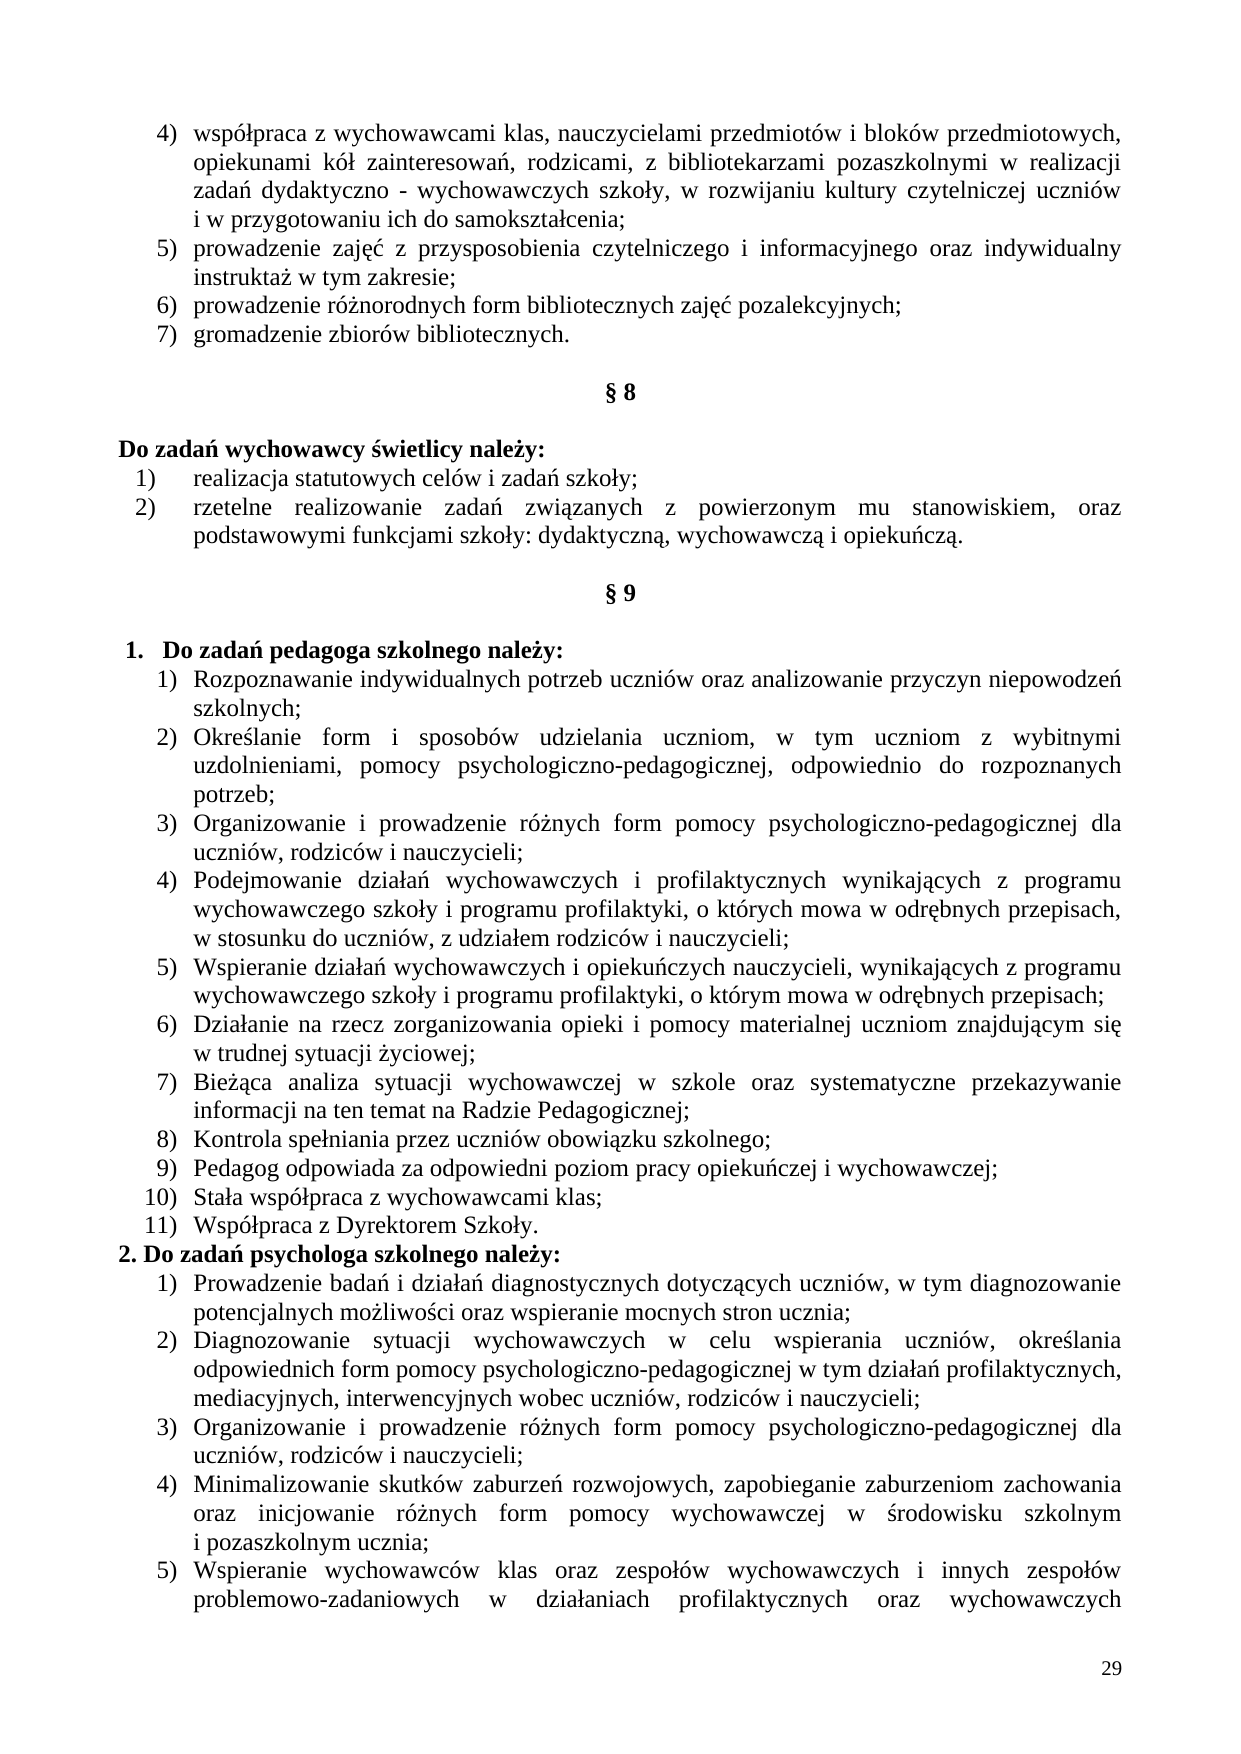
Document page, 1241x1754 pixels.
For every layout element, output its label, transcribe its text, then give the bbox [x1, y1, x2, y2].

list Stała współpraca z wychowawcami klas; [177, 1182, 1122, 1211]
list współpraca z wychowawcami klas, nauczycielami przedmiotów i bloków przedmiotowych, opiekunami kół zainteresowań, rodzicami, z bibliotekarzami pozaszkolnymi w realizacji zadań dydaktyczno - wychowawczych szkoły, w rozwijaniu kultury czytelniczej uczniów i w przygotowaniu ich do samokształcenia; [177, 118, 1122, 233]
list Diagnozowanie sytuacji wychowawczych w celu wspierania uczniów, określania odpowiednich form pomocy psychologiczno-pedagogicznej w tym działań profilaktycznych, mediacyjnych, interwencyjnych wobec uczniów, rodziców i nauczycieli; [177, 1326, 1122, 1412]
list Prowadzenie badań i działań diagnostycznych dotyczących uczniów, w tym diagnozowanie potencjalnych możliwości oraz wspieranie mocnych stron ucznia; [177, 1268, 1122, 1326]
list Organizowanie i prowadzenie różnych form pomocy psychologiczno-pedagogicznej dla uczniów, rodziców i nauczycieli; [177, 808, 1122, 866]
list Podejmowanie działań wychowawczych i profilaktycznych wynikających z programu wychowawczego szkoły i programu profilaktyki, o których mowa w odrębnych przepisach, w stosunku do uczniów, z udziałem rodziców i nauczycieli; [177, 866, 1122, 952]
list Bieżąca analiza sytuacji wychowawczej w szkole oraz systematyczne przekazywanie informacji na ten temat na Radzie Pedagogicznej; [177, 1067, 1122, 1124]
list Kontrola spełniania przez uczniów obowiązku szkolnego; [177, 1124, 1122, 1153]
list prowadzenie zajęć z przysposobienia czytelniczego i informacyjnego oraz indywidualny instruktaż w tym zakresie; [177, 233, 1122, 291]
list Współpraca z Dyrektorem Szkoły. [177, 1211, 1122, 1239]
list Minimalizowanie skutków zaburzeń rozwojowych, zapobieganie zaburzeniom zachowania oraz inicjowanie różnych form pomocy wychowawczej w środowisku szkolnym i pozaszkolnym ucznia; [177, 1469, 1122, 1556]
list Do zadań pedagoga szkolnego należy: [125, 636, 1122, 664]
text § 8 [118, 377, 1122, 406]
list Pedagog odpowiada za odpowiedni poziom pracy opiekuńczej i wychowawczej; [177, 1153, 1122, 1182]
list Określanie form i sposobów udzielania uczniom, w tym uczniom z wybitnymi uzdolnieniami, pomocy psychologiczno-pedagogicznej, odpowiednio do rozpoznanych potrzeb; [177, 722, 1122, 808]
list Działanie na rzecz zorganizowania opieki i pomocy materialnej uczniom znajdującym się w trudnej sytuacji życiowej; [177, 1009, 1122, 1067]
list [177, 1556, 1122, 1613]
list Rozpoznawanie indywidualnych potrzeb uczniów oraz analizowanie przyczyn niepowodzeń szkolnych; [177, 664, 1122, 722]
list prowadzenie różnorodnych form bibliotecznych zajęć pozalekcyjnych; [177, 291, 1122, 319]
list Wspieranie działań wychowawczych i opiekuńczych nauczycieli, wynikających z programu wychowawczego szkoły i programu profilaktyki, o którym mowa w odrębnych przepisach; [177, 952, 1122, 1009]
list realizacja statutowych celów i zadań szkoły; [156, 463, 1122, 492]
text 2. Do zadań psychologa szkolnego należy: [118, 1239, 1122, 1268]
list Organizowanie i prowadzenie różnych form pomocy psychologiczno-pedagogicznej dla uczniów, rodziców i nauczycieli; [177, 1412, 1122, 1469]
list rzetelne realizowanie zadań związanych z powierzonym mu stanowiskiem, oraz podstawowymi funkcjami szkoły: dydaktyczną, wychowawczą i opiekuńczą. [156, 492, 1122, 549]
text Do zadań wychowawcy świetlicy należy: [118, 434, 1122, 463]
list gromadzenie zbiorów bibliotecznych. [177, 319, 1122, 348]
text § 9 [118, 578, 1122, 607]
